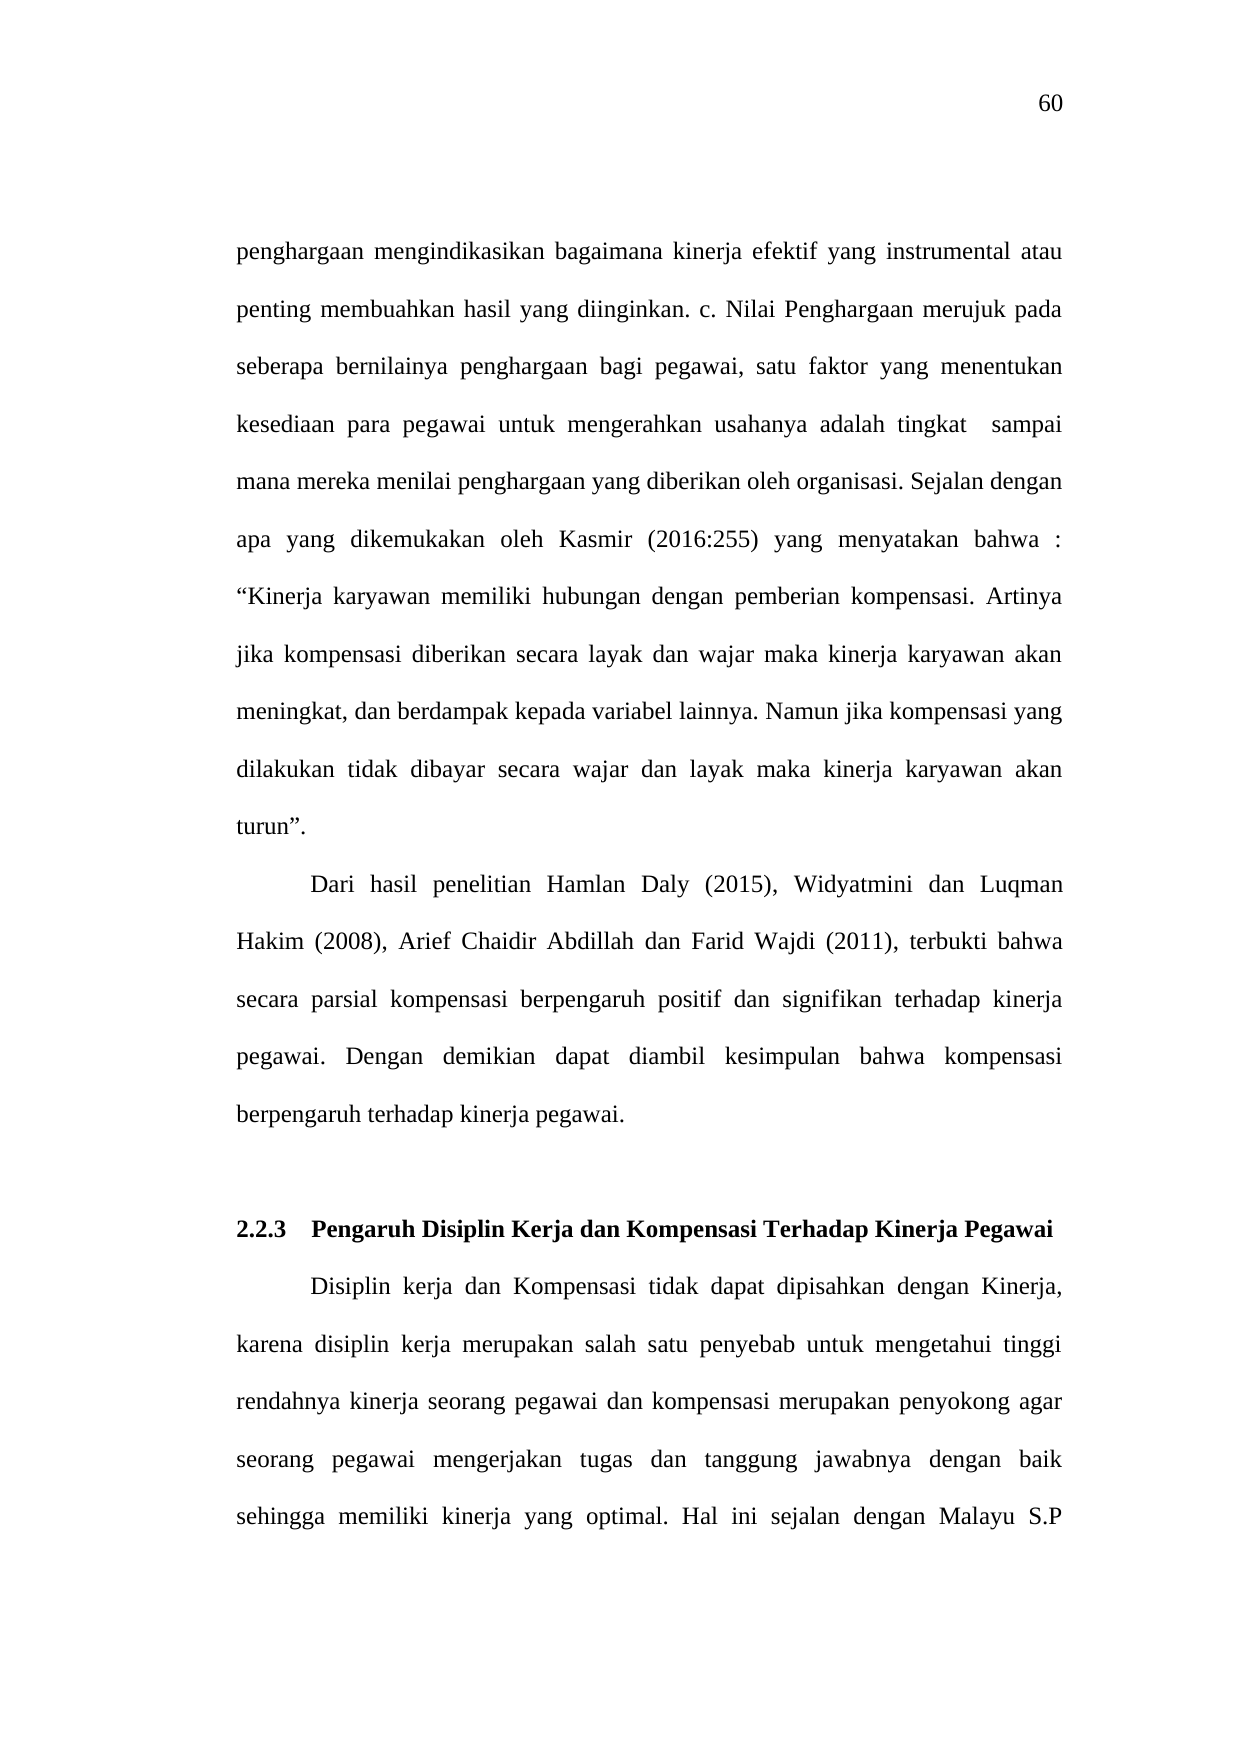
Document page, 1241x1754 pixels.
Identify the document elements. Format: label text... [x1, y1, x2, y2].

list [236, 1271, 1063, 1530]
list Pengaruh Disiplin Kerja dan Kompensasi Terhadap Kinerja Pegawai [236, 1214, 1063, 1242]
list Dari hasil penelitian Hamlan Daly (2015), Widyatmini dan Luqman Hakim (2008), Arief Chaidir Abdillah dan Farid Wajdi (2011), terbukti bahwa secara parsial kompensasi berpengaruh positif dan signifikan terhadap kinerja pegawai. Dengan demikian dapat diambil kesimpulan bahwa kompensasi berpengaruh terhadap kinerja pegawai. [236, 869, 1063, 1127]
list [236, 236, 1063, 840]
